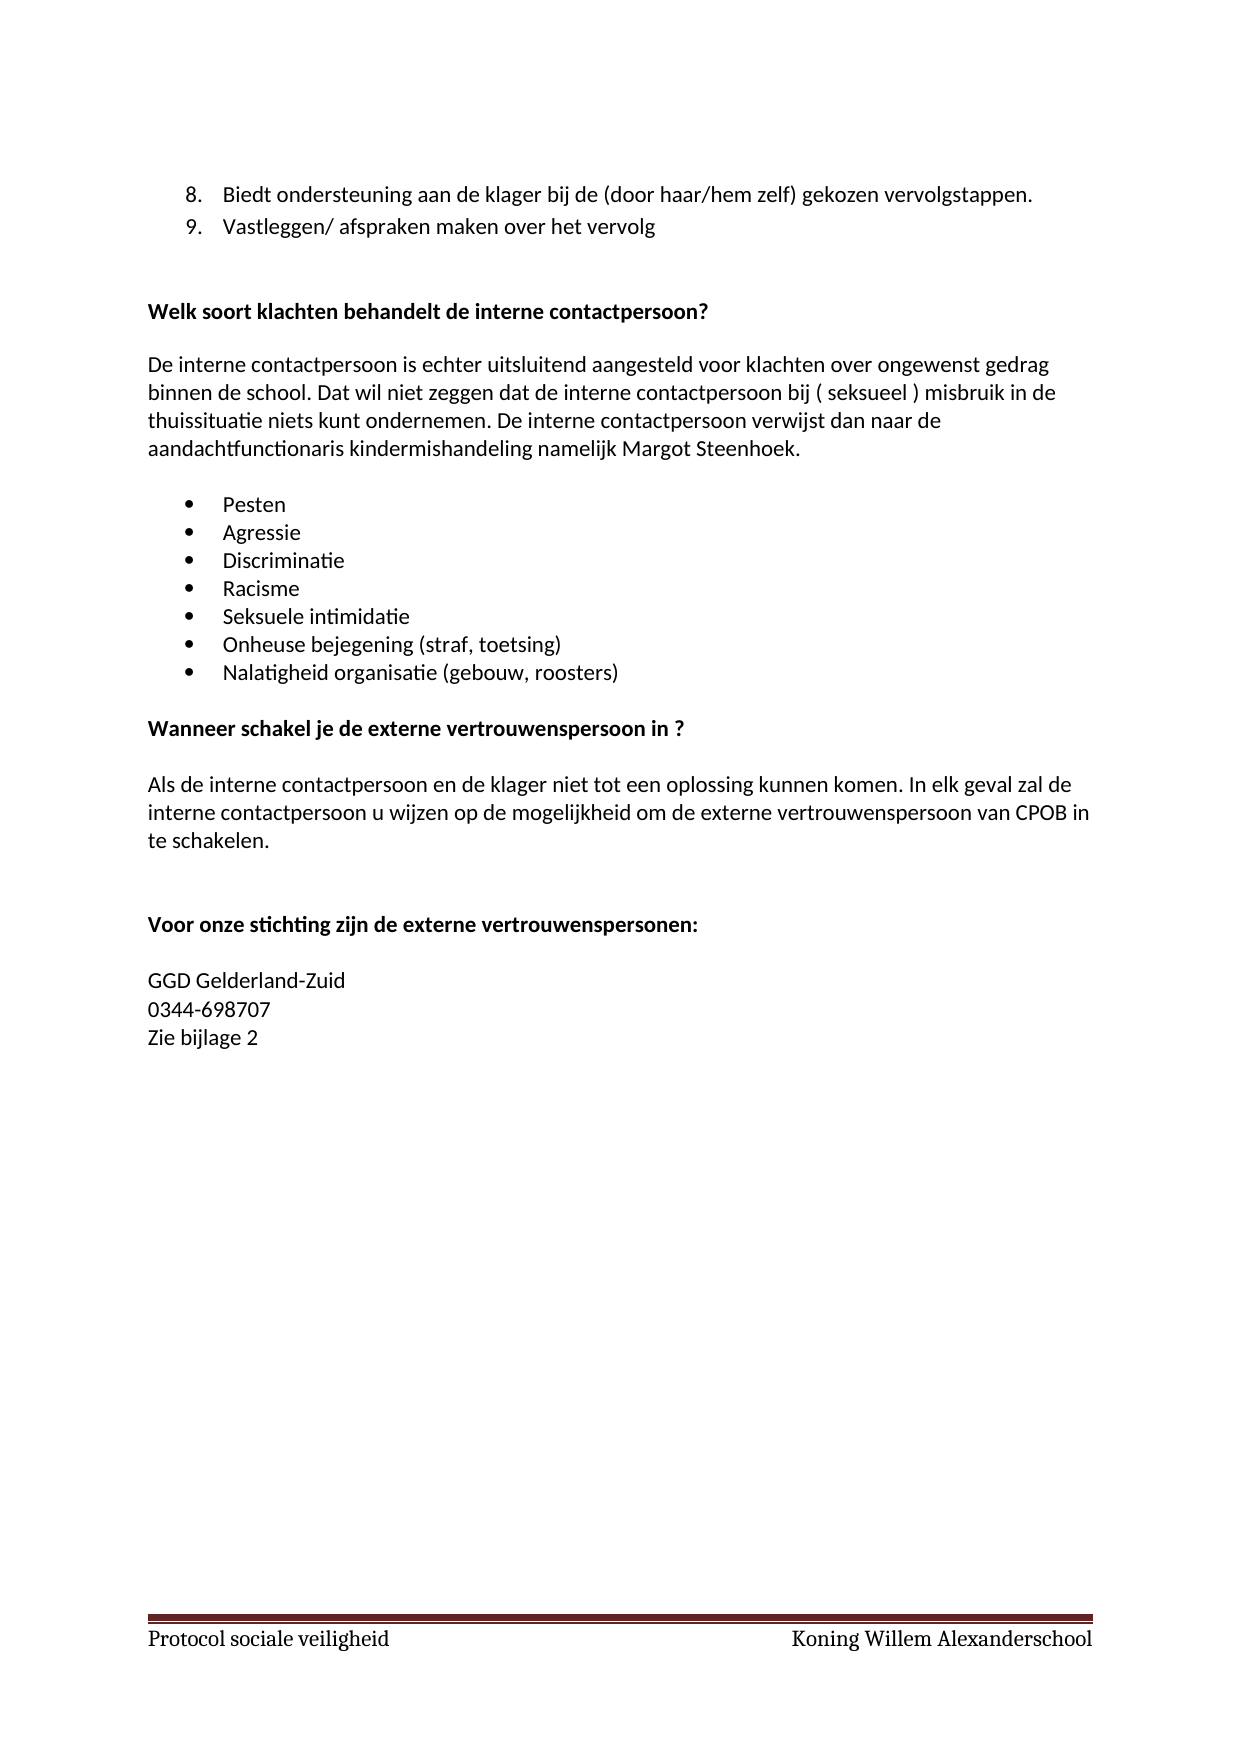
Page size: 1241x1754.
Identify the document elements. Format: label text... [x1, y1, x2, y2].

text Als de interne contactpersoon en de klager niet tot een oplossing kunnen komen. In elk geval zal de interne contactpersoon u wijzen op de mogelijkheid om de externe vertrouwenspersoon van CPOB in te schakelen. [148, 771, 1093, 854]
text Voor onze stichting zijn de externe vertrouwenspersonen: [148, 911, 1093, 939]
text GGD Gelderland-Zuid [148, 967, 1093, 995]
text Welk soort klachten behandelt de interne contactpersoon? [148, 297, 1093, 325]
list Pesten [185, 490, 1093, 518]
list Vastleggen/ afspraken maken over het vervolg [185, 212, 1093, 240]
list Biedt ondersteuning aan de klager bij de (door haar/hem zelf) gekozen vervolgstappen. [185, 180, 1093, 208]
text Zie bijlage 2 [148, 1023, 1093, 1051]
text 0344-698707 [148, 995, 1093, 1023]
list Onheuse bejegening (straf, toetsing) [185, 630, 1093, 658]
list Racisme [185, 574, 1093, 602]
list Discriminatie [185, 546, 1093, 574]
list Agressie [185, 518, 1093, 546]
list Nalatigheid organisatie (gebouw, roosters) [185, 658, 1093, 686]
list Seksuele intimidatie [185, 602, 1093, 630]
text Wanneer schakel je de externe vertrouwenspersoon in ? [148, 714, 1093, 742]
text De interne contactpersoon is echter uitsluitend aangesteld voor klachten over ongewenst gedrag binnen de school. Dat wil niet zeggen dat de interne contactpersoon bij ( seksueel ) misbruik in de thuissituatie niets kunt ondernemen. De interne contactpersoon verwijst dan naar de aandachtfunctionaris kindermishandeling namelijk Margot Steenhoek. [148, 350, 1093, 462]
